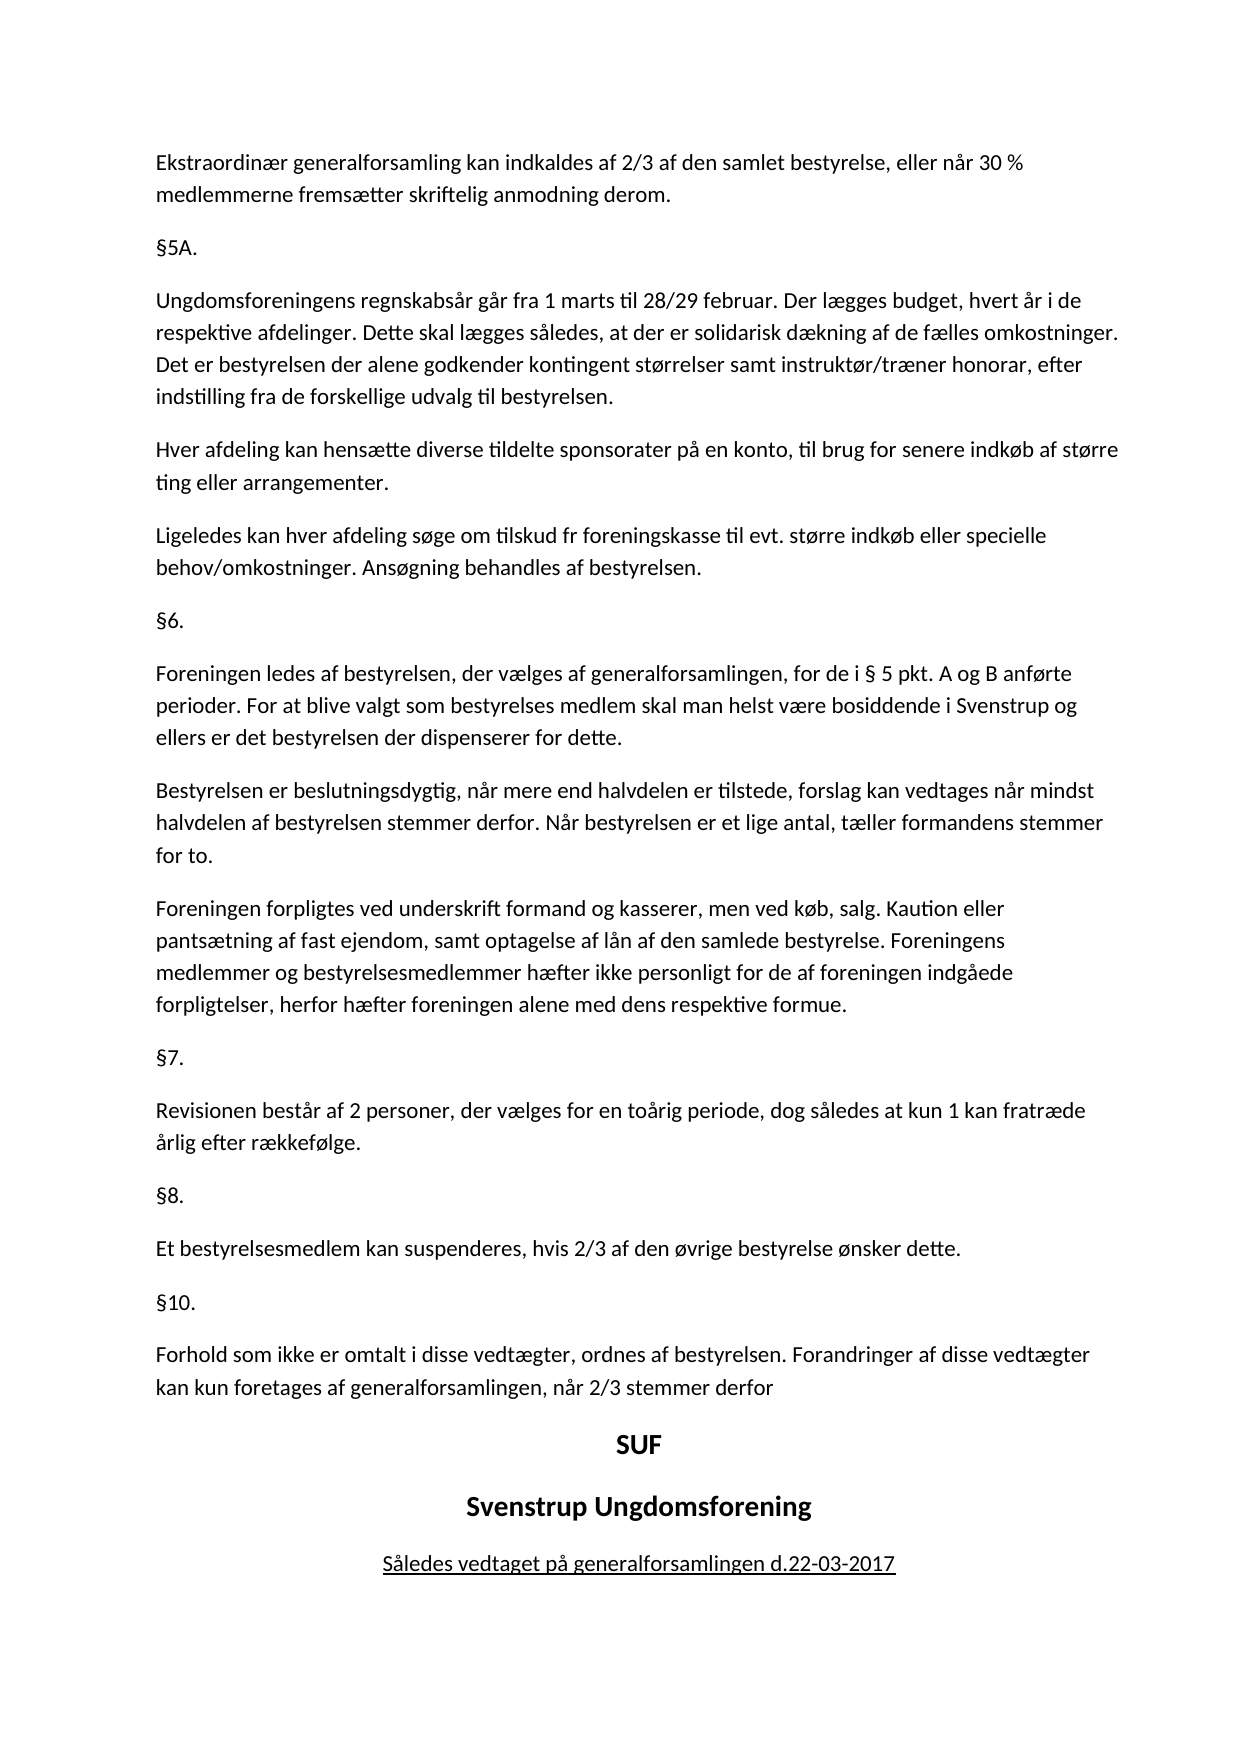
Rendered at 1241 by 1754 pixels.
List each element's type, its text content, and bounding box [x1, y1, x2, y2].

text Revisionen består af 2 personer, der vælges for en toårig periode, dog således at kun 1 kan fratræde årlig efter rækkefølge. [156, 1096, 1122, 1157]
text Foreningen forpligtes ved underskrift formand og kasserer, men ved køb, salg. Kaution eller pantsætning af fast ejendom, samt optagelse af lån af den samlede bestyrelse. Foreningens medlemmer og bestyrelsesmedlemmer hæfter ikke personligt for de af foreningen indgåede forpligtelser, herfor hæfter foreningen alene med dens respektive formue. [156, 894, 1122, 1018]
text Ungdomsforeningens regnskabsår går fra 1 marts til 28/29 februar. Der lægges budget, hvert år i de respektive afdelinger. Dette skal lægges således, at der er solidarisk dækning af de fælles omkostninger. Det er bestyrelsen der alene godkender kontingent størrelser samt instruktør/træner honorar, efter indstilling fra de forskellige udvalg til bestyrelsen. [156, 286, 1122, 411]
text Forhold som ikke er omtalt i disse vedtægter, ordnes af bestyrelsen. Forandringer af disse vedtægter kan kun foretages af generalforsamlingen, når 2/3 stemmer derfor [156, 1341, 1122, 1401]
text §8. [156, 1182, 1122, 1209]
text Ekstraordinær generalforsamling kan indkaldes af 2/3 af den samlet bestyrelse, eller når 30 % medlemmerne fremsætter skriftelig anmodning derom. [156, 148, 1122, 208]
text SUF [156, 1426, 1122, 1461]
text Ligeledes kan hver afdeling søge om tilskud fr foreningskasse til evt. større indkøb eller specielle behov/omkostninger. Ansøgning behandles af bestyrelsen. [156, 521, 1122, 581]
text Hver afdeling kan hensætte diverse tildelte sponsorater på en konto, til brug for senere indkøb af større ting eller arrangementer. [156, 436, 1122, 496]
text §7. [156, 1043, 1122, 1071]
text §6. [156, 606, 1122, 634]
text Foreningen ledes af bestyrelsen, der vælges af generalforsamlingen, for de i § 5 pkt. A og B anførte perioder. For at blive valgt som bestyrelses medlem skal man helst være bosiddende i Svenstrup og ellers er det bestyrelsen der dispenserer for dette. [156, 659, 1122, 751]
text Et bestyrelsesmedlem kan suspenderes, hvis 2/3 af den øvrige bestyrelse ønsker dette. [156, 1234, 1122, 1263]
text §10. [156, 1288, 1122, 1316]
text §5A. [156, 233, 1122, 261]
text Bestyrelsen er beslutningsdygtig, når mere end halvdelen er tilstede, forslag kan vedtages når mindst halvdelen af bestyrelsen stemmer derfor. Når bestyrelsen er et lige antal, tæller formandens stemmer for to. [156, 776, 1122, 869]
text Således vedtaget på generalforsamlingen d.22-03-2017 [156, 1549, 1122, 1577]
text Svenstrup Ungdomsforening [156, 1488, 1122, 1523]
